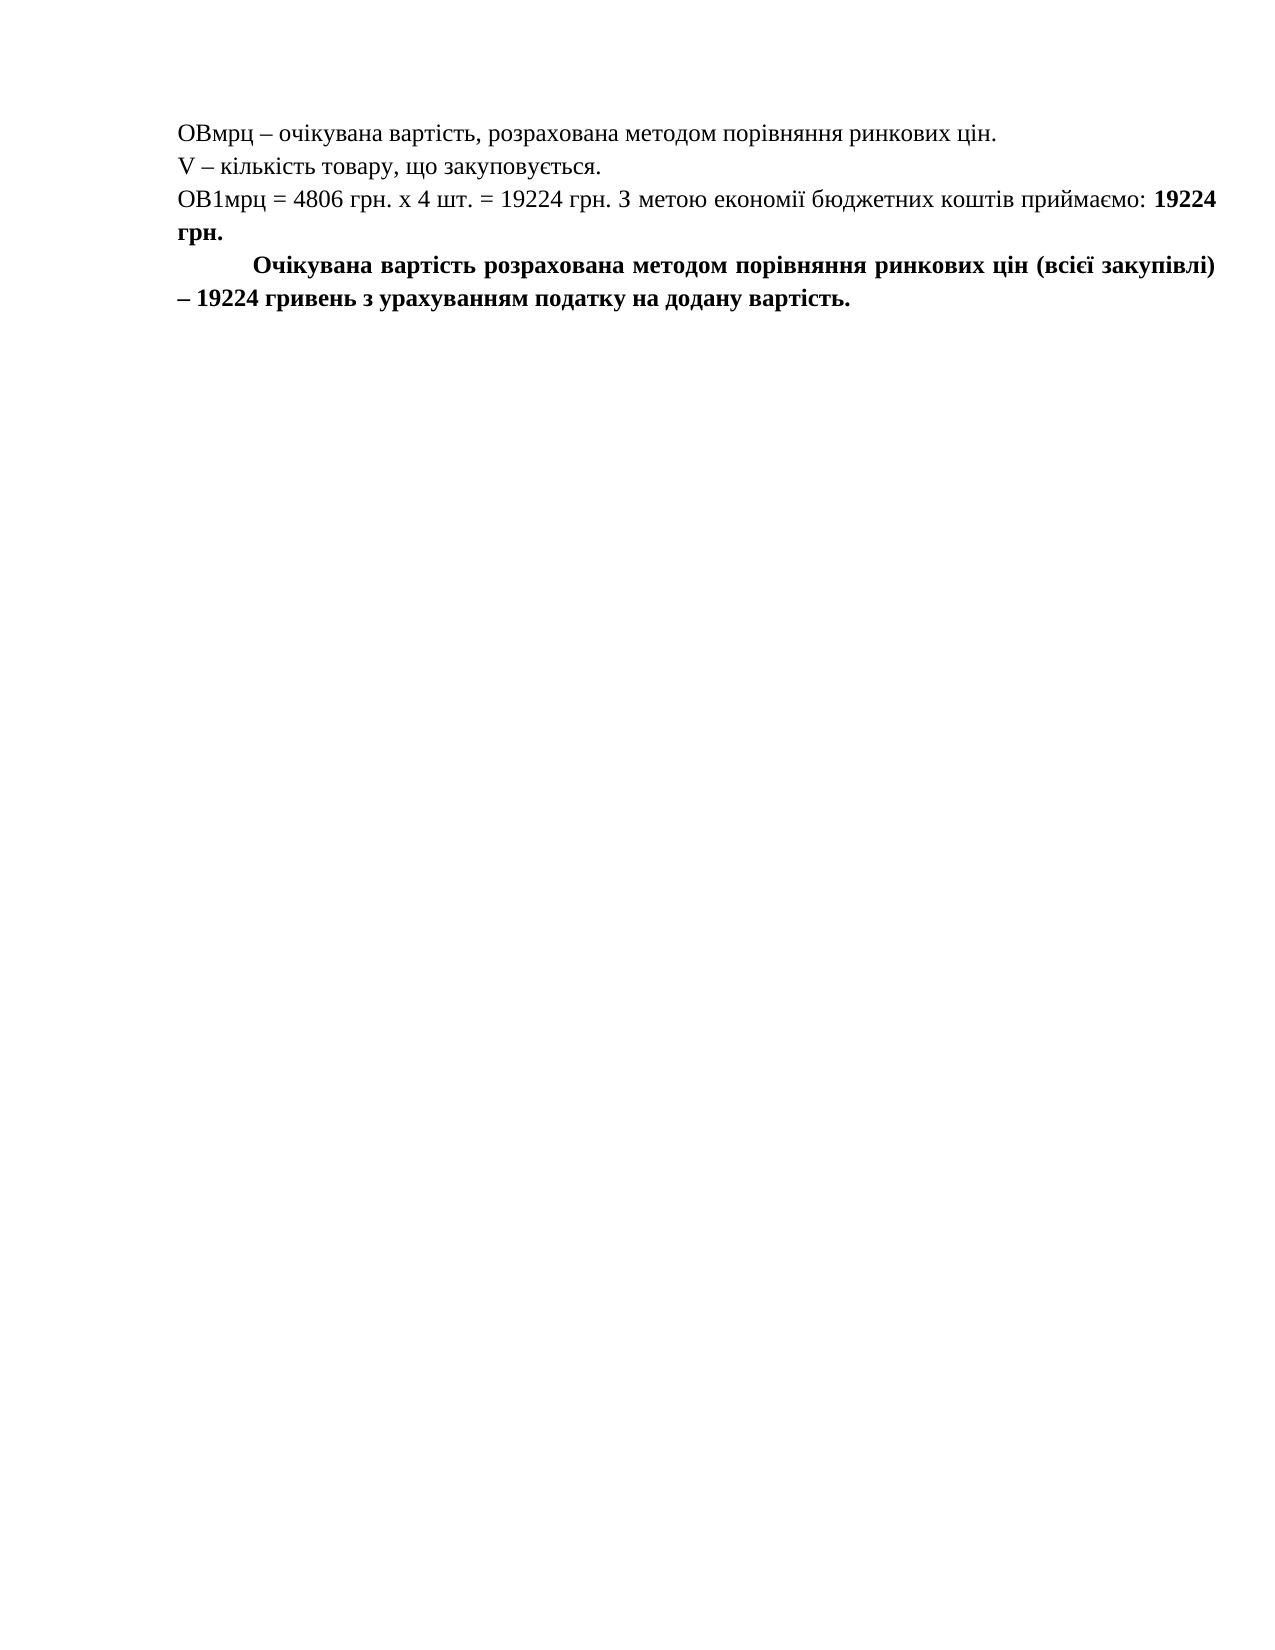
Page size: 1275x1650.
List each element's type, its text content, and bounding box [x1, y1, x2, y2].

text V – кількість товару, що закуповується. [177, 151, 1216, 180]
text ОВ1мрц = 4806 грн. х 4 шт. = 19224 грн. З метою економії бюджетних коштів приймаємо: 19224 грн. [177, 184, 1216, 246]
text Очікувана вартість розрахована методом порівняння ринкових цін (всієї закупівлі) – 19224 гривень з урахуванням податку на додану вартість. [177, 250, 1216, 312]
text ОВмрц – очікувана вартість, розрахована методом порівняння ринкових цін. [177, 118, 1216, 147]
